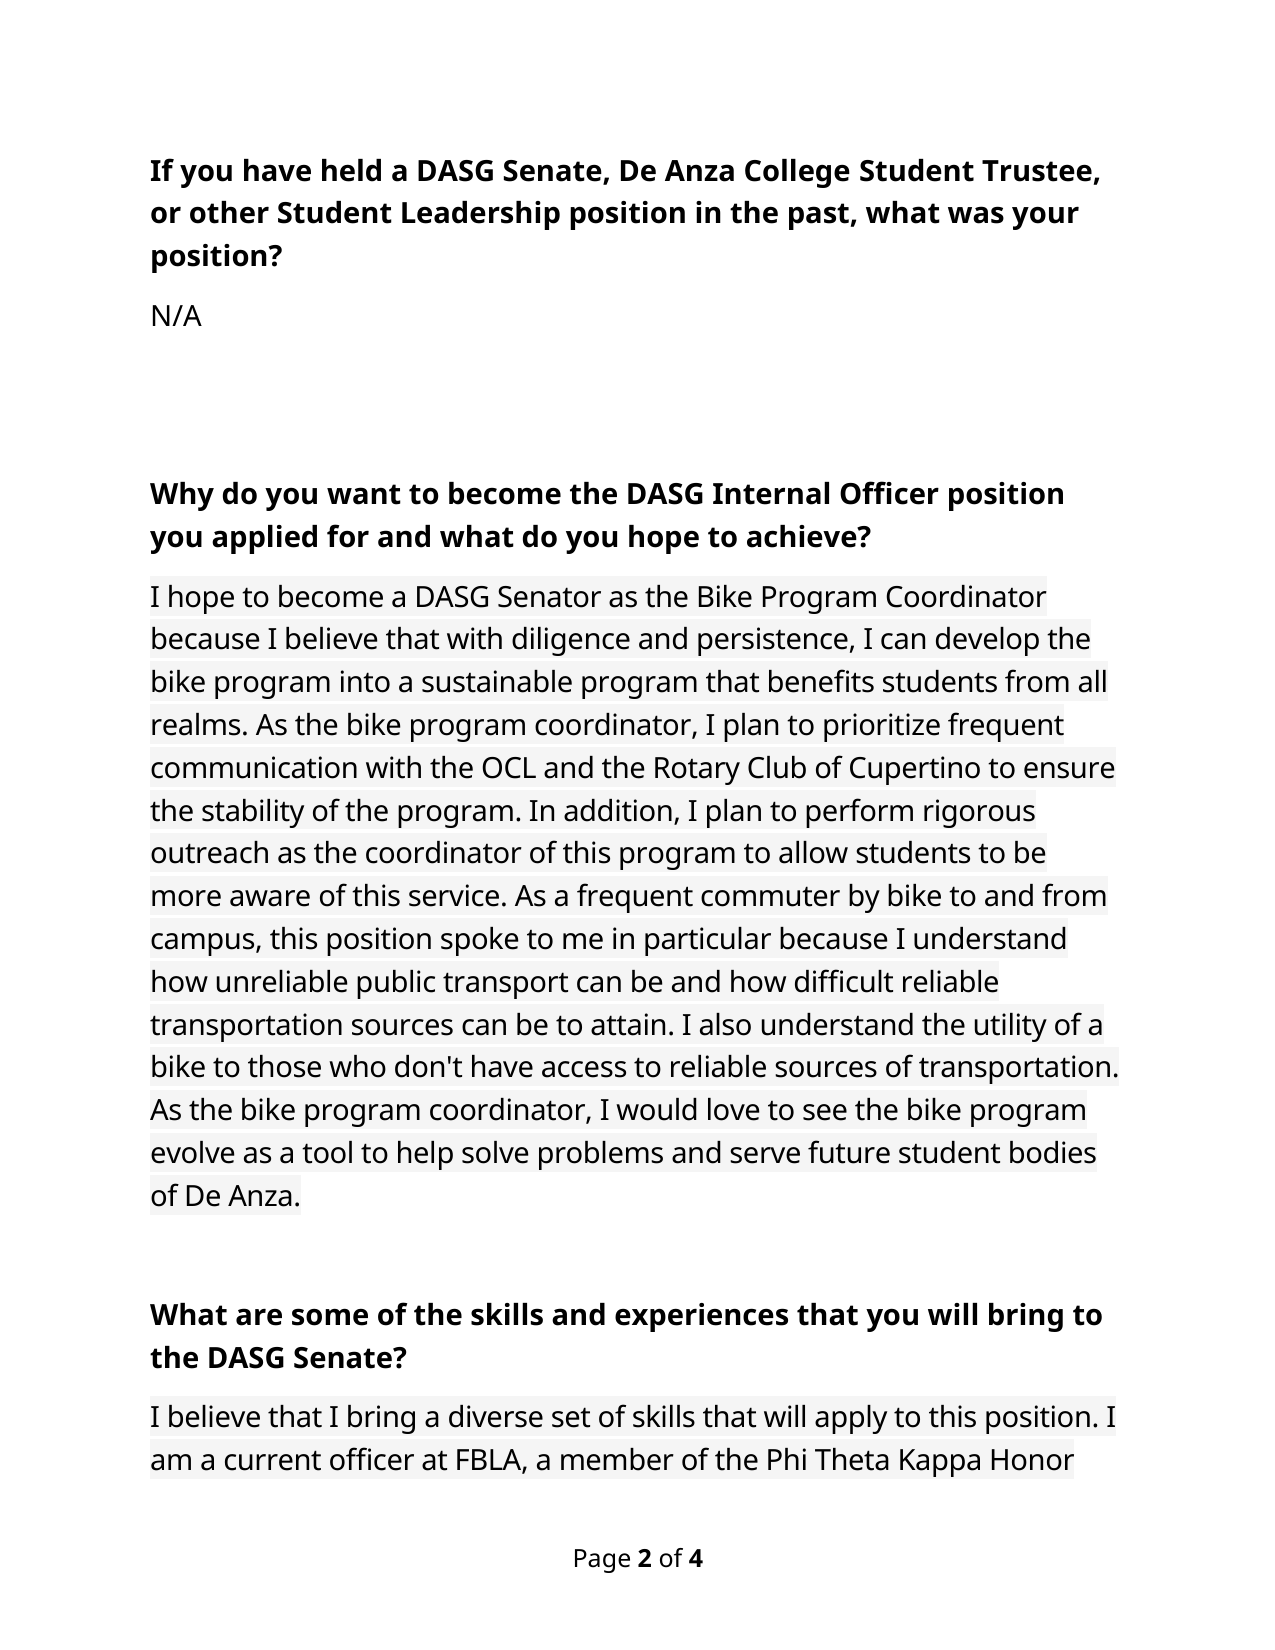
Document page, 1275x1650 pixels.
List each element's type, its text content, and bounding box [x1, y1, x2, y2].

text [150, 1396, 1125, 1479]
text If you have held a DASG Senate, De Anza College Student Trustee, or other Student Leadership position in the past, what was your position? [150, 150, 1125, 275]
text I hope to become a DASG Senator as the Bike Program Coordinator because I believe that with diligence and persistence, I can develop the bike program into a sustainable program that benefits students from all realms. As the bike program coordinator, I plan to prioritize frequent communication with the OCL and the Rotary Club of Cupertino to ensure the stability of the program. In addition, I plan to perform rigorous outreach as the coordinator of this program to allow students to be more aware of this service. As a frequent commuter by bike to and from campus, this position spoke to me in particular because I understand how unreliable public transport can be and how difficult reliable transportation sources can be to attain. I also understand the utility of a bike to those who don't have access to reliable sources of transportation. As the bike program coordinator, I would love to see the bike program evolve as a tool to help solve problems and serve future student bodies of De Anza. [150, 576, 1125, 1215]
text N/A [150, 295, 1125, 335]
text Why do you want to become the DASG Internal Officer position you applied for and what do you hope to achieve? [150, 473, 1125, 556]
text What are some of the skills and experiences that you will bring to the DASG Senate? [150, 1294, 1125, 1377]
